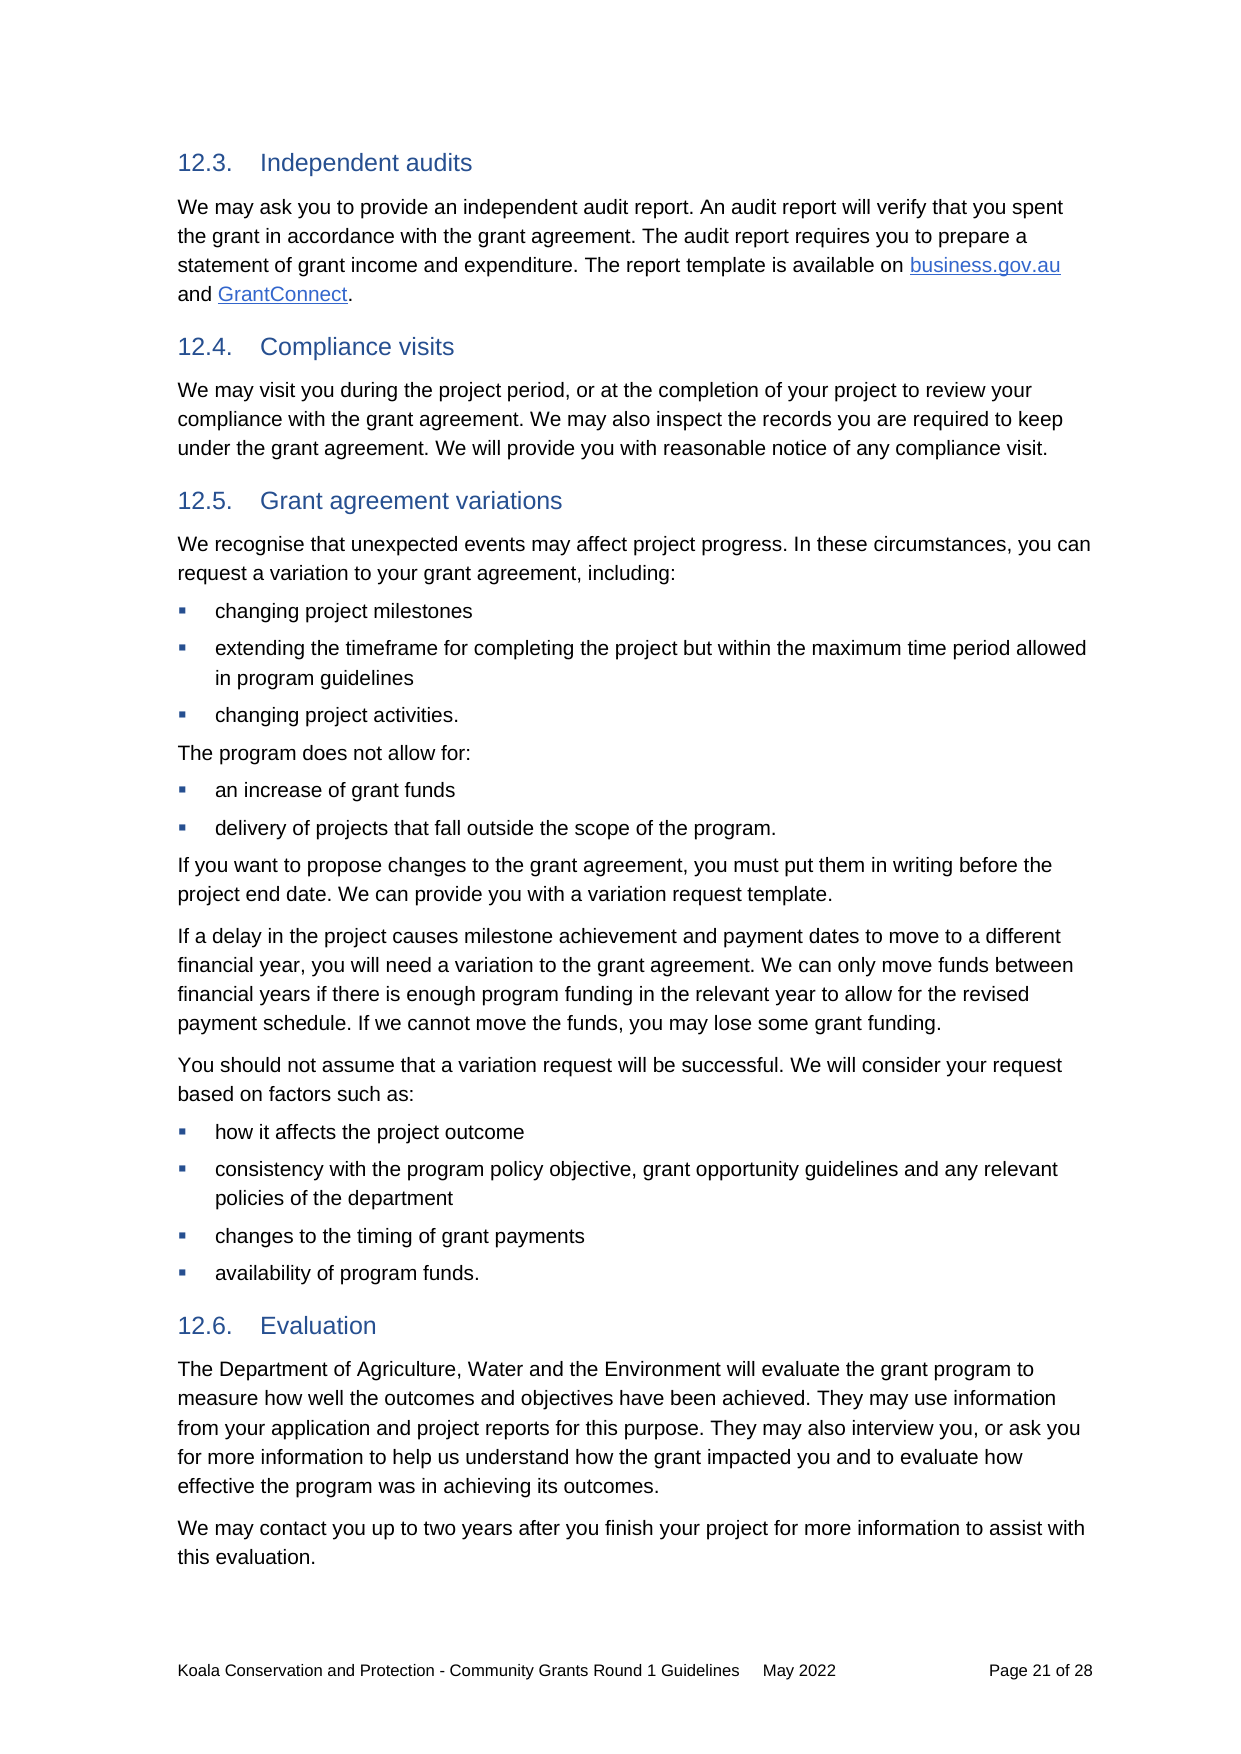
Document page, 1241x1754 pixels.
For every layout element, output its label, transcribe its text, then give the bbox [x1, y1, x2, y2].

subtitle Independent audits [177, 148, 1092, 177]
text We may ask you to provide an independent audit report. An audit report will verify that you spent the grant in accordance with the grant agreement. The audit report requires you to prepare a statement of grant income and expenditure. The report template is available on business.gov.au and GrantConnect. [177, 189, 1092, 306]
subtitle Evaluation [177, 1310, 1092, 1339]
subtitle Compliance visits [177, 331, 1092, 360]
list changing project milestones [177, 593, 1092, 623]
text The Department of Agriculture, Water and the Environment will evaluate the grant program to measure how well the outcomes and objectives have been achieved. They may use information from your application and project reports for this purpose. They may also interview you, or ask you for more information to help us understand how the grant impacted you and to evaluate how effective the program was in achieving its outcomes. [177, 1352, 1092, 1498]
list an increase of grant funds [177, 773, 1092, 802]
text If you want to propose changes to the grant agreement, you must put them in writing before the project end date. We can provide you with a variation request template. [177, 848, 1092, 906]
text If a delay in the project causes milestone achievement and payment dates to move to a different financial year, you will need a variation to the grant agreement. We can only move funds between financial years if there is enough program funding in the relevant year to allow for the revised payment schedule. If we cannot move the funds, you may lose some grant funding. [177, 918, 1092, 1035]
list how it affects the project outcome [177, 1114, 1092, 1143]
text We recognise that unexpected events may affect project progress. In these circumstances, you can request a variation to your grant agreement, including: [177, 527, 1092, 585]
text We may contact you up to two years after you finish your project for more information to assist with this evaluation. [177, 1510, 1092, 1568]
list changes to the timing of grant payments [177, 1218, 1092, 1248]
text We may visit you during the project period, or at the completion of your project to review your compliance with the grant agreement. We may also inspect the records you are required to keep under the grant agreement. We will provide you with reasonable notice of any compliance visit. [177, 373, 1092, 460]
list consistency with the program policy objective, grant opportunity guidelines and any relevant policies of the department [177, 1152, 1092, 1210]
list extending the timeframe for completing the project but within the maximum time period allowed in program guidelines [177, 631, 1092, 689]
subtitle Grant agreement variations [177, 485, 1092, 514]
list availability of program funds. [177, 1256, 1092, 1285]
list changing project activities. [177, 698, 1092, 727]
list delivery of projects that fall outside the scope of the program. [177, 810, 1092, 839]
text The program does not allow for: [177, 735, 1092, 764]
text You should not assume that a variation request will be successful. We will consider your request based on factors such as: [177, 1048, 1092, 1106]
